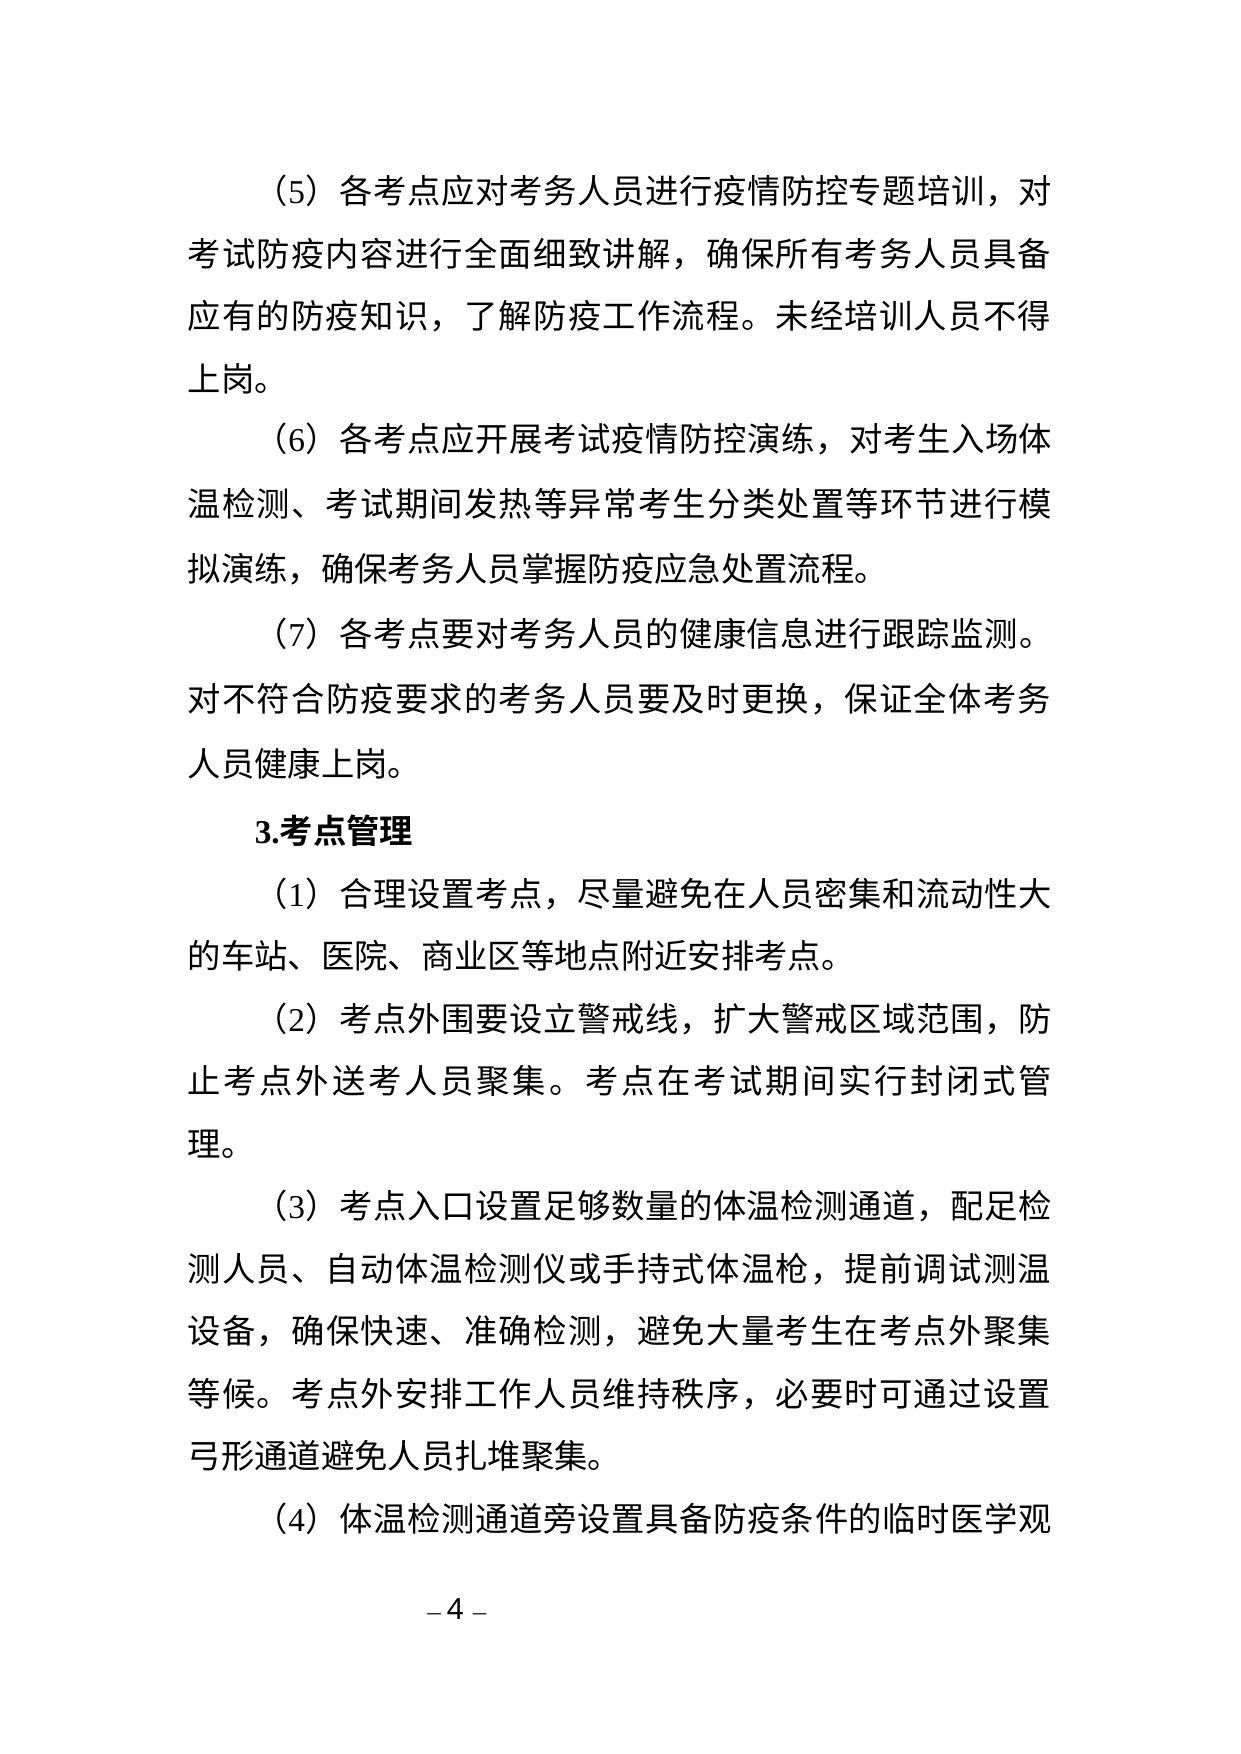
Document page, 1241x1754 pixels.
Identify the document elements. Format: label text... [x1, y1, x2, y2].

text （7）各考点要对考务人员的健康信息进行跟踪监测。对不符合防疫要求的考务人员要及时更换，保证全体考务人员健康上岗。 [187, 599, 1053, 794]
text （3）考点入口设置足够数量的体温检测通道，配足检测人员、自动体温检测仪或手持式体温枪，提前调试测温设备，确保快速、准确检测，避免大量考生在考点外聚集等候。考点外安排工作人员维持秩序，必要时可通过设置弓形通道避免人员扎堆聚集。 [187, 1169, 1053, 1481]
text （6）各考点应开展考试疫情防控演练，对考生入场体温检测、考试期间发热等异常考生分类处置等环节进行模拟演练，确保考务人员掌握防疫应急处置流程。 [187, 404, 1053, 599]
text （1）合理设置考点，尽量避免在人员密集和流动性大的车站、医院、商业区等地点附近安排考点。 [187, 856, 1053, 981]
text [187, 1481, 1053, 1544]
text （5）各考点应对考务人员进行疫情防控专题培训，对考试防疫内容进行全面细致讲解，确保所有考务人员具备应有的防疫知识，了解防疫工作流程。未经培训人员不得上岗。 [187, 154, 1053, 404]
text 3.考点管理 [187, 794, 1053, 856]
text （2）考点外围要设立警戒线，扩大警戒区域范围，防止考点外送考人员聚集。考点在考试期间实行封闭式管理。 [187, 981, 1053, 1169]
